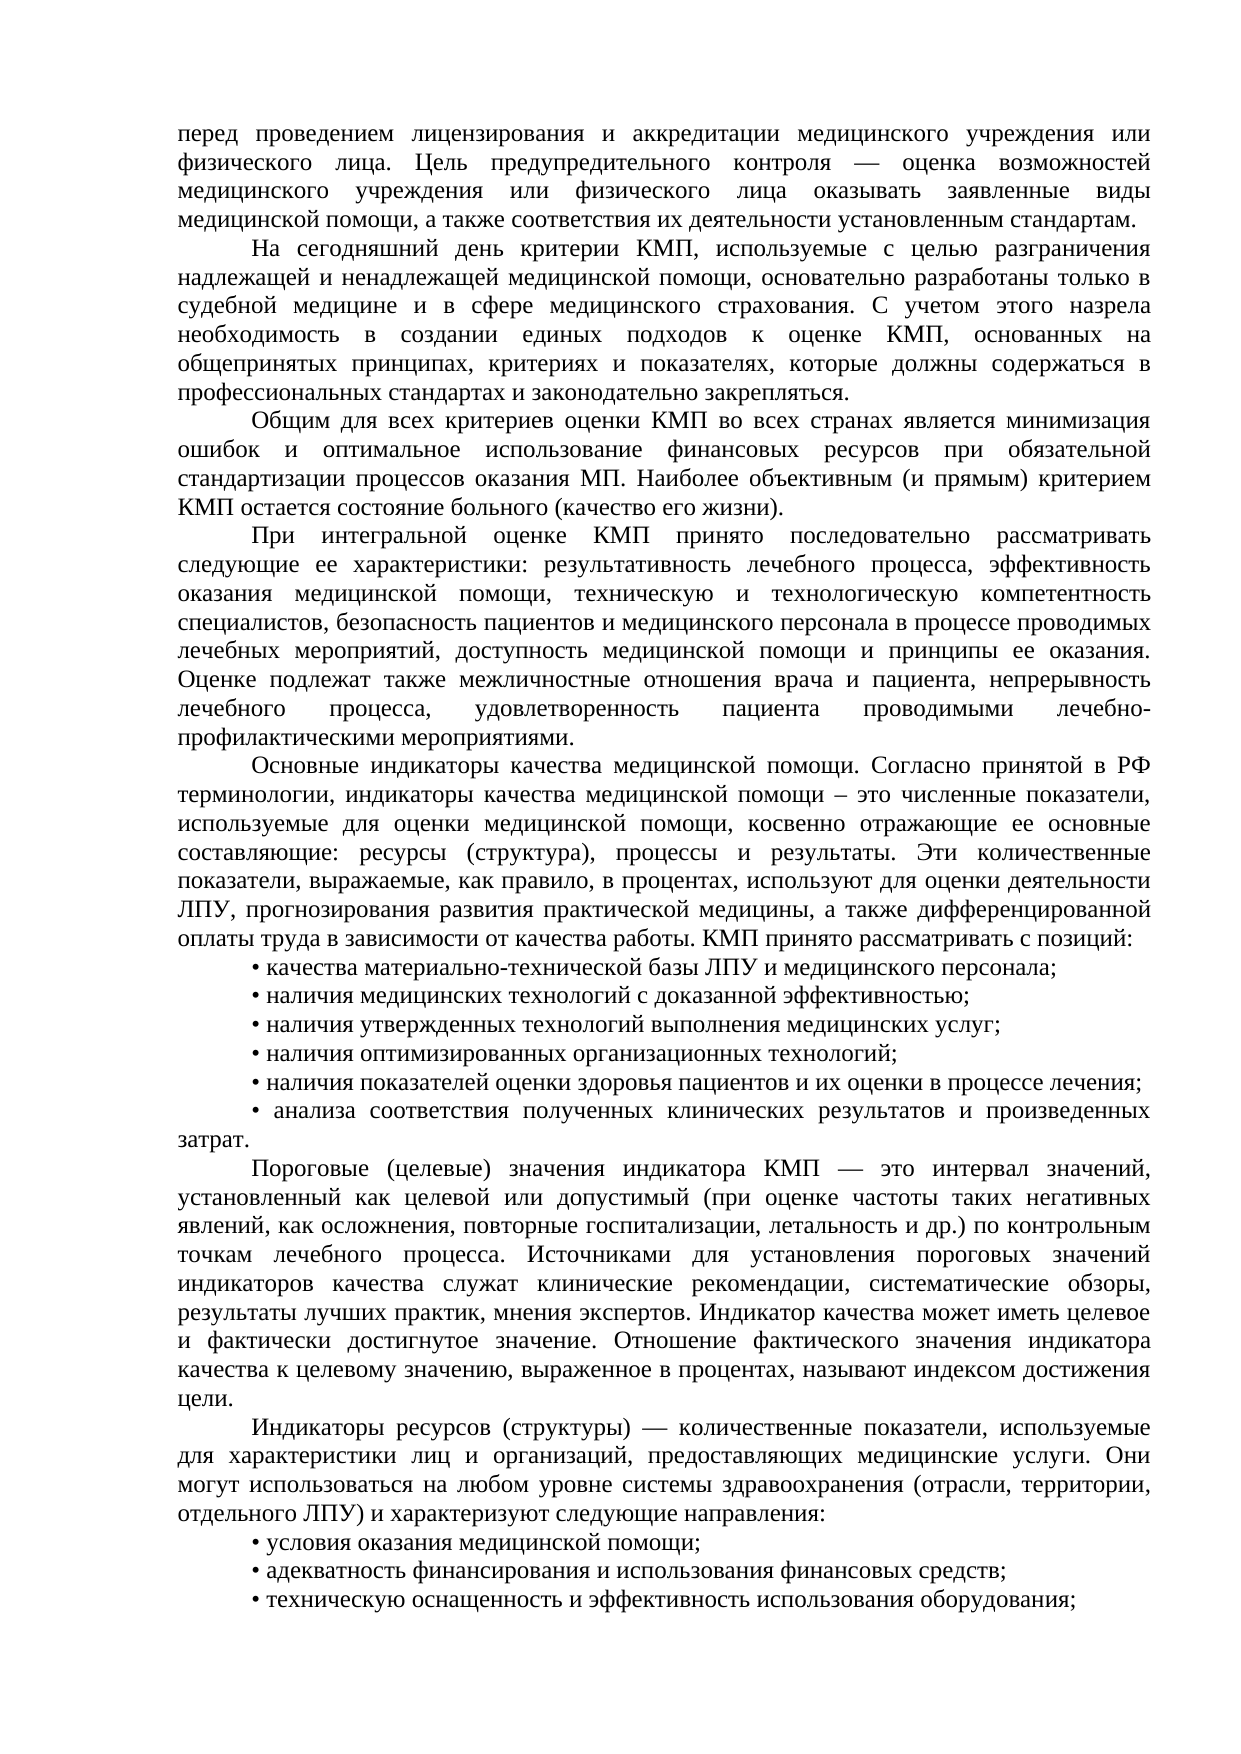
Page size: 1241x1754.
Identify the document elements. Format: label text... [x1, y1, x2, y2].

text • наличия утвержденных технологий выполнения медицинских услуг; [177, 1009, 1152, 1038]
text • наличия медицинских технологий с доказанной эффективностью; [177, 981, 1152, 1009]
text Общим для всех критериев оценки КМП во всех странах является минимизация ошибок и оптимальное использование финансовых ресурсов при обязательной стандартизации процессов оказания МП. Наиболее объективным (и прямым) критерием КМП остается состояние больного (качество его жизни). [177, 406, 1152, 521]
text • техническую оснащенность и эффективность использования оборудования; [177, 1584, 1152, 1613]
text • адекватность финансирования и использования финансовых средств; [177, 1556, 1152, 1584]
text На сегодняшний день критерии КМП, используемые с целью разграничения надлежащей и ненадлежащей медицинской помощи, основательно разработаны только в судебной медицине и в сфере медицинского страхования. С учетом этого назрела необходимость в создании единых подходов к оценке КМП, основанных на общепринятых принципах, критериях и показателях, которые должны содержаться в профессиональных стандартах и законодательно закрепляться. [177, 233, 1152, 406]
text • качества материально-технической базы ЛПУ и медицинского персонала; [177, 952, 1152, 981]
text Основные индикаторы качества медицинской помощи. Согласно принятой в РФ терминологии, индикаторы качества медицинской помощи – это численные показатели, используемые для оценки медицинской помощи, косвенно отражающие ее основные составляющие: ресурсы (структура), процессы и результаты. Эти количественные показатели, выражаемые, как правило, в процентах, используют для оценки деятельности ЛПУ, прогнозирования развития практической медицины, а также дифференцированной оплаты труда в зависимости от качества работы. КМП принято рассматривать с позиций: [177, 751, 1152, 952]
text • наличия оптимизированных организационных технологий; [177, 1038, 1152, 1067]
text • анализа соответствия полученных клинических результатов и произведенных затрат. [177, 1096, 1152, 1153]
text Пороговые (целевые) значения индикатора КМП — это интервал значений, установленный как целевой или допустимый (при оценке частоты таких негативных явлений, как осложнения, повторные госпитализации, летальность и др.) по контрольным точкам лечебного процесса. Источниками для установления пороговых значений индикаторов качества служат клинические рекомендации, систематические обзоры, результаты лучших практик, мнения экспертов. Индикатор качества может иметь целевое и фактически достигнутое значение. Отношение фактического значения индикатора качества к целевому значению, выраженное в процентах, называют индексом достижения цели. [177, 1153, 1152, 1412]
text • наличия показателей оценки здоровья пациентов и их оценки в процессе лечения; [177, 1067, 1152, 1096]
text • условия оказания медицинской помощи; [177, 1527, 1152, 1556]
text При интегральной оценке КМП принято последовательно рассматривать следующие ее характеристики: результативность лечебного процесса, эффективность оказания медицинской помощи, техническую и технологическую компетентность специалистов, безопасность пациентов и медицинского персонала в процессе проводимых лечебных мероприятий, доступность медицинской помощи и принципы ее оказания. Оценке подлежат также межличностные отношения врача и пациента, непрерывность лечебного процесса, удовлетворенность пациента проводимыми лечебно-профилактическими мероприятиями. [177, 521, 1152, 751]
text Индикаторы ресурсов (структуры) — количественные показатели, используемые для характеристики лиц и организаций, предоставляющих медицинские услуги. Они могут использоваться на любом уровне системы здравоохранения (отрасли, территории, отдельного ЛПУ) и характеризуют следующие направления: [177, 1412, 1152, 1527]
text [177, 118, 1152, 233]
